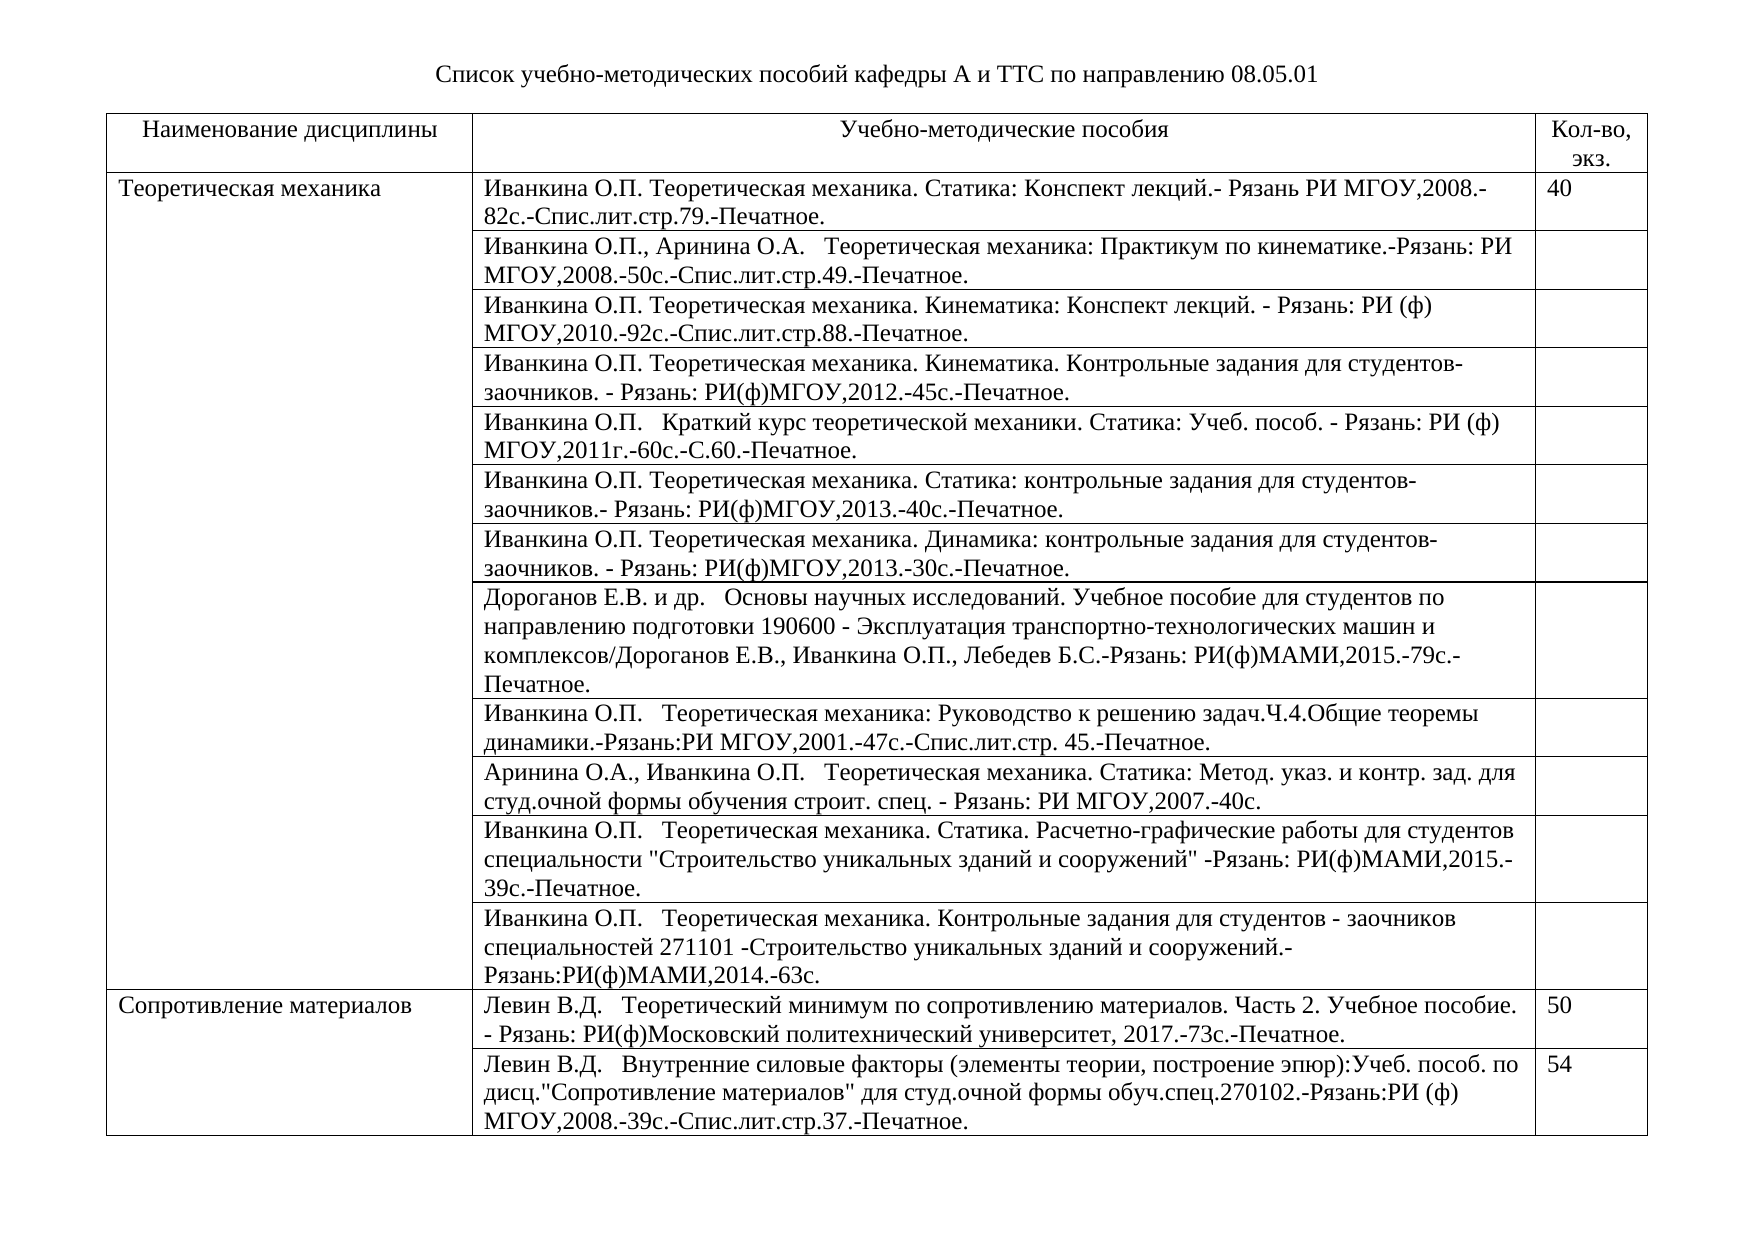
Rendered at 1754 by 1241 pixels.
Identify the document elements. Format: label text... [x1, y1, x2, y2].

table_header Кол-во, экз. [1536, 114, 1647, 172]
table_cell Иванкина О.П. Теоретическая механика. Контрольные задания для студентов - заочников специальностей 271101 -Строительство уникальных зданий и сооружений.- Рязань:РИ(ф)МАМИ,2014.-63с. [473, 903, 1535, 989]
table_cell Левин В.Д. Теоретический минимум по сопротивлению материалов. Часть 2. Учебное пособие. - Рязань: РИ(ф)Московский политехнический университет, 2017.-73с.-Печатное. [473, 990, 1535, 1048]
table_cell Иванкина О.П. Теоретическая механика. Статика: Конспект лекций.- Рязань РИ МГОУ,2008.-82с.-Спис.лит.стр.79.-Печатное. [473, 173, 1535, 230]
table_cell [1536, 290, 1647, 347]
table_header Наименование дисциплины [107, 114, 472, 172]
table_cell [1536, 407, 1647, 464]
table_cell 50 [1536, 990, 1647, 1048]
table_cell Левин В.Д. Внутренние силовые факторы (элементы теории, построение эпюр):Учеб. пособ. по дисц."Сопротивление материалов" для студ.очной формы обуч.спец.270102.-Рязань:РИ (ф) МГОУ,2008.-39с.-Спис.лит.стр.37.-Печатное. [473, 1049, 1535, 1135]
table_cell Иванкина О.П., Аринина О.А. Теоретическая механика: Практикум по кинематике.-Рязань: РИ МГОУ,2008.-50с.-Спис.лит.стр.49.-Печатное. [473, 231, 1535, 289]
table_cell Дороганов Е.В. и др. Основы научных исследований. Учебное пособие для студентов по направлению подготовки 190600 - Эксплуатация транспортно-технологических машин и комплексов/Дороганов Е.В., Иванкина О.П., Лебедев Б.С.-Рязань: РИ(ф)МАМИ,2015.-79с.-Печатное. [473, 583, 1535, 697]
table_cell Теоретическая механика [107, 173, 472, 989]
table_cell Иванкина О.П. Теоретическая механика. Кинематика. Контрольные задания для студентов-заочников. - Рязань: РИ(ф)МГОУ,2012.-45с.-Печатное. [473, 348, 1535, 406]
table_cell Иванкина О.П. Теоретическая механика. Динамика: контрольные задания для студентов-заочников. - Рязань: РИ(ф)МГОУ,2013.-30с.-Печатное. [473, 524, 1535, 581]
table_cell 54 [1536, 1049, 1647, 1135]
table_cell Аринина О.А., Иванкина О.П. Теоретическая механика. Статика: Метод. указ. и контр. зад. для студ.очной формы обучения строит. спец. - Рязань: РИ МГОУ,2007.-40с. [473, 757, 1535, 814]
table_cell [1536, 903, 1647, 989]
table_cell Иванкина О.П. Теоретическая механика. Статика: контрольные задания для студентов-заочников.- Рязань: РИ(ф)МГОУ,2013.-40с.-Печатное. [473, 465, 1535, 523]
text Список учебно-методических пособий кафедры А и ТТС по направлению 08.05.01 [118, 59, 1636, 88]
table_cell [1536, 524, 1647, 581]
table_cell Иванкина О.П. Теоретическая механика: Руководство к решению задач.Ч.4.Общие теоремы динамики.-Рязань:РИ МГОУ,2001.-47с.-Спис.лит.стр. 45.-Печатное. [473, 699, 1535, 756]
table_cell [1536, 757, 1647, 814]
table_header Учебно-методические пособия [473, 114, 1535, 172]
table_cell 40 [1536, 173, 1647, 230]
table_cell [1536, 816, 1647, 902]
table_cell [1536, 699, 1647, 756]
table_cell [1536, 465, 1647, 523]
table_cell Иванкина О.П. Теоретическая механика. Статика. Расчетно-графические работы для студентов специальности "Строительство уникальных зданий и сооружений" -Рязань: РИ(ф)МАМИ,2015.-39с.-Печатное. [473, 816, 1535, 902]
table_cell Иванкина О.П. Теоретическая механика. Кинематика: Конспект лекций. - Рязань: РИ (ф) МГОУ,2010.-92с.-Спис.лит.стр.88.-Печатное. [473, 290, 1535, 347]
table_cell [1536, 583, 1647, 697]
table_cell Иванкина О.П. Краткий курс теоретической механики. Статика: Учеб. пособ. - Рязань: РИ (ф) МГОУ,2011г.-60с.-С.60.-Печатное. [473, 407, 1535, 464]
table_cell [1536, 348, 1647, 406]
table_cell [1536, 231, 1647, 289]
table_cell Сопротивление материалов [107, 990, 472, 1135]
